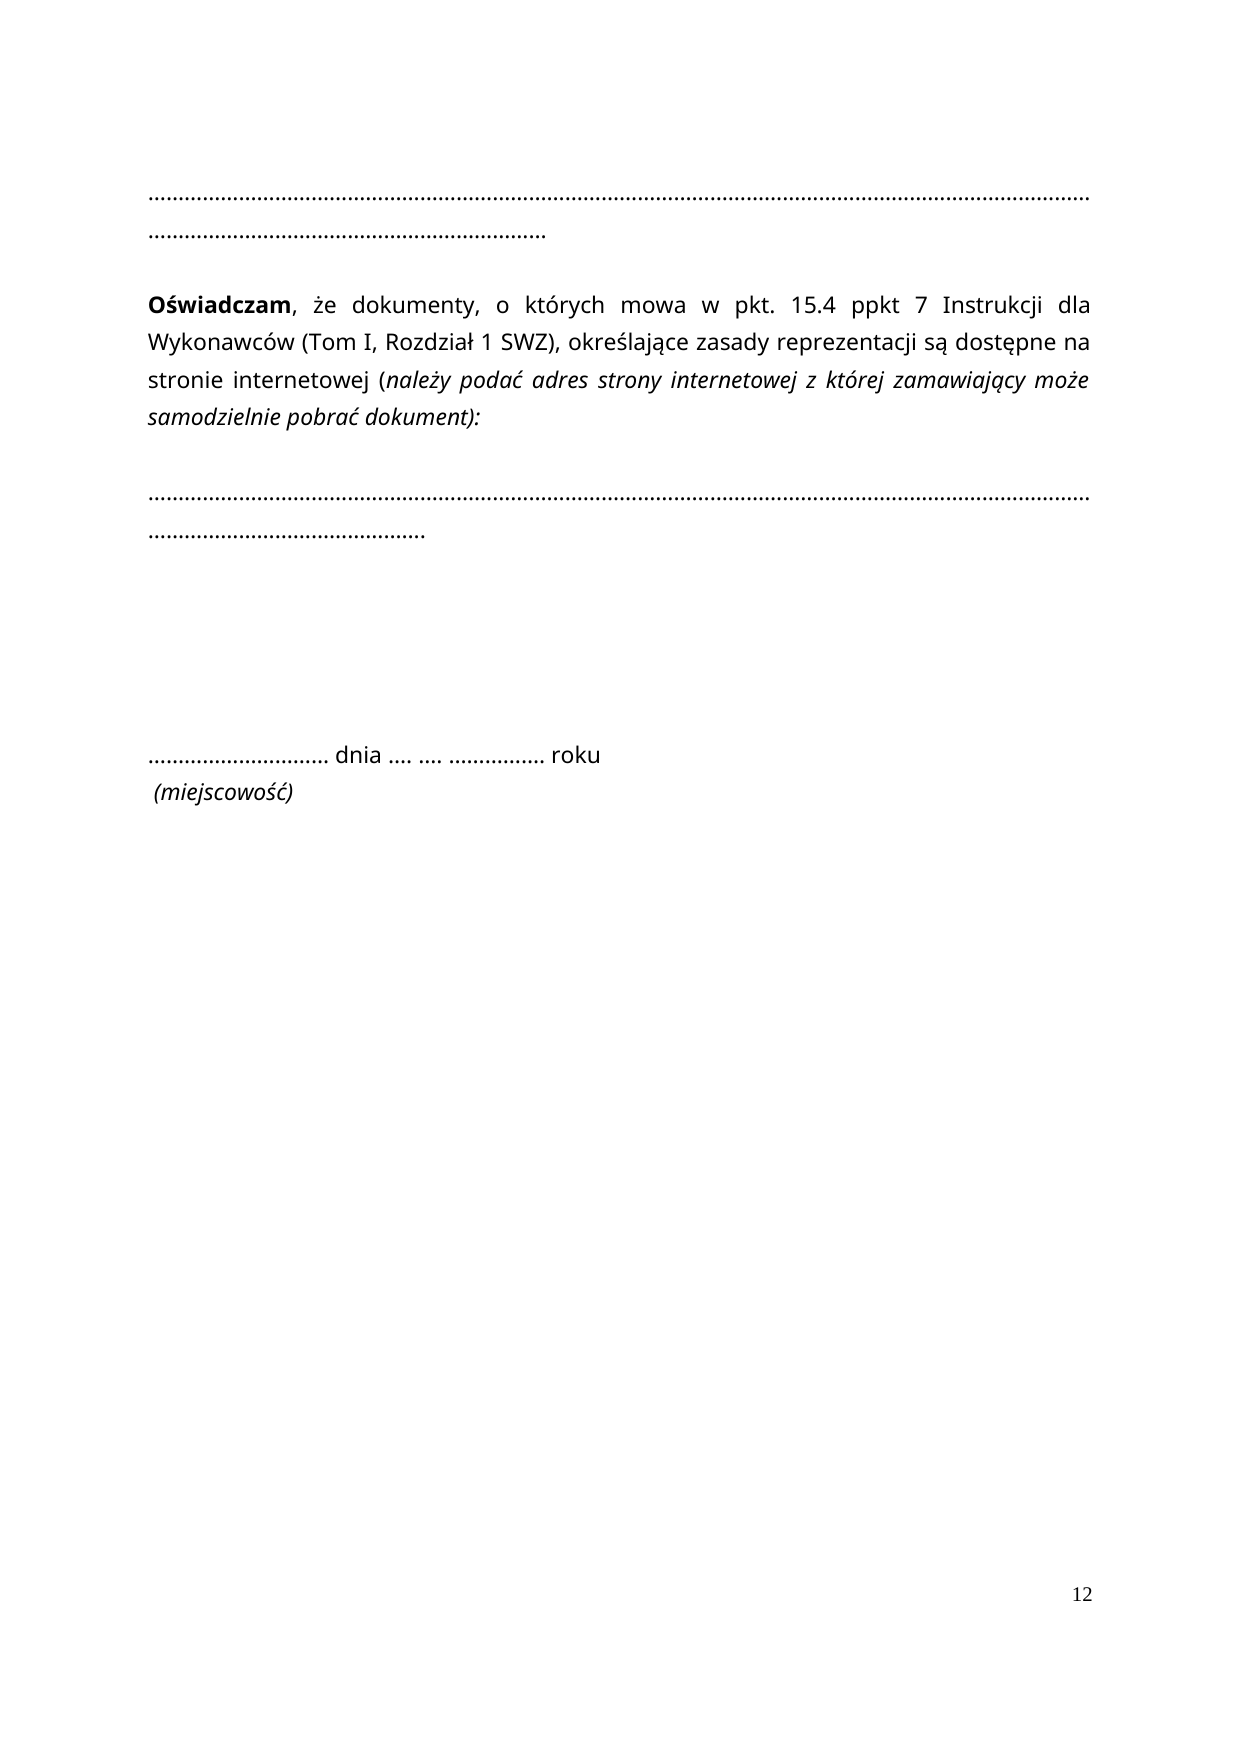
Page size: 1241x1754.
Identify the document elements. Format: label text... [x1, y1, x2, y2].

text (miejscowość) [148, 776, 1092, 808]
text …………………………………………………………………………………………………………………………………………………………………………………. [148, 476, 1092, 545]
text Oświadczam, że dokumenty, o których mowa w pkt. 15.4 ppkt 7 Instrukcji dla Wykonawców (Tom I, Rozdział 1 SWZ), określające zasady reprezentacji są dostępne na stronie internetowej (należy podać adres strony internetowej z której zamawiający może samodzielnie pobrać dokument): [148, 289, 1092, 433]
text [148, 176, 1092, 245]
text ………………………… dnia …. …. ……………. roku [148, 739, 1144, 770]
